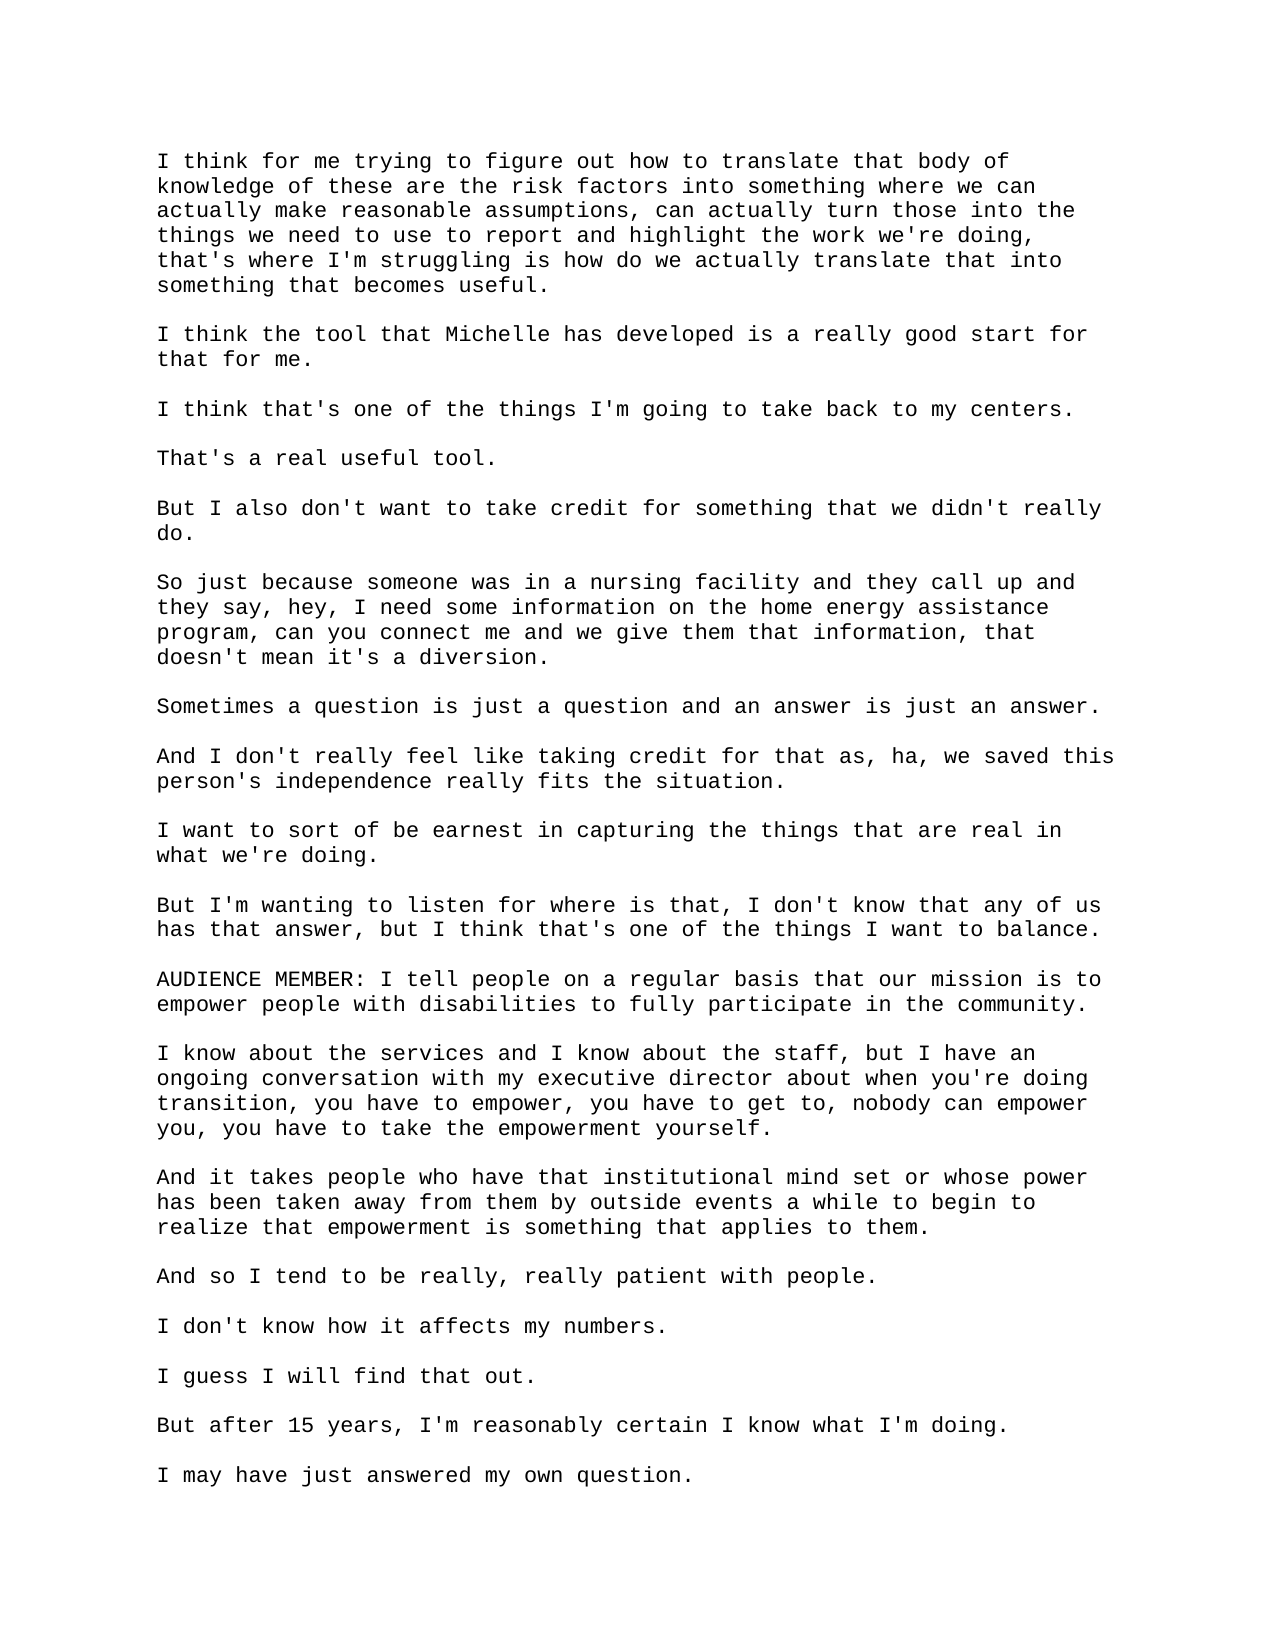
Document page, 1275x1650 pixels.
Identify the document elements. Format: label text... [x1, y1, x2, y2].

text But I'm wanting to listen for where is that, I don't know that any of us has that answer, but I think that's one of the things I want to balance. [156, 894, 1118, 943]
text I don't know how it affects my numbers. [156, 1315, 1118, 1340]
text I think that's one of the things I'm going to take back to my centers. [156, 398, 1118, 423]
text So just because someone was in a nursing facility and they call up and they say, hey, I need some information on the home energy assistance program, can you connect me and we give them that information, that doesn't mean it's a diversion. [156, 571, 1118, 671]
text I want to sort of be earnest in capturing the things that are real in what we're doing. [156, 819, 1118, 869]
text Sometimes a question is just a question and an answer is just an answer. [156, 695, 1118, 720]
text And it takes people who have that institutional mind set or whose power has been taken away from them by outside events a while to begin to realize that empowerment is something that applies to them. [156, 1166, 1118, 1241]
text AUDIENCE MEMBER: I tell people on a regular basis that our mission is to empower people with disabilities to fully participate in the community. [156, 968, 1118, 1018]
text I guess I will find that out. [156, 1365, 1118, 1389]
text I think for me trying to figure out how to translate that body of knowledge of these are the risk factors into something where we can actually make reasonable assumptions, can actually turn those into the things we need to use to report and highlight the work we're doing, that's where I'm struggling is how do we actually translate that into something that becomes useful. [156, 150, 1118, 299]
text And I don't really feel like taking credit for that as, ha, we saved this person's independence really fits the situation. [156, 745, 1118, 794]
text And so I tend to be really, really patient with people. [156, 1266, 1118, 1290]
text But I also don't want to take credit for something that we didn't really do. [156, 497, 1118, 547]
text I may have just answered my own question. [156, 1464, 1118, 1489]
text But after 15 years, I'm reasonably certain I know what I'm doing. [156, 1414, 1118, 1439]
text That's a real useful tool. [156, 447, 1118, 472]
text I think the tool that Michelle has developed is a really good start for that for me. [156, 323, 1118, 373]
text I know about the services and I know about the staff, but I have an ongoing conversation with my executive director about when you're doing transition, you have to empower, you have to get to, nobody can empower you, you have to take the empowerment yourself. [156, 1042, 1118, 1142]
